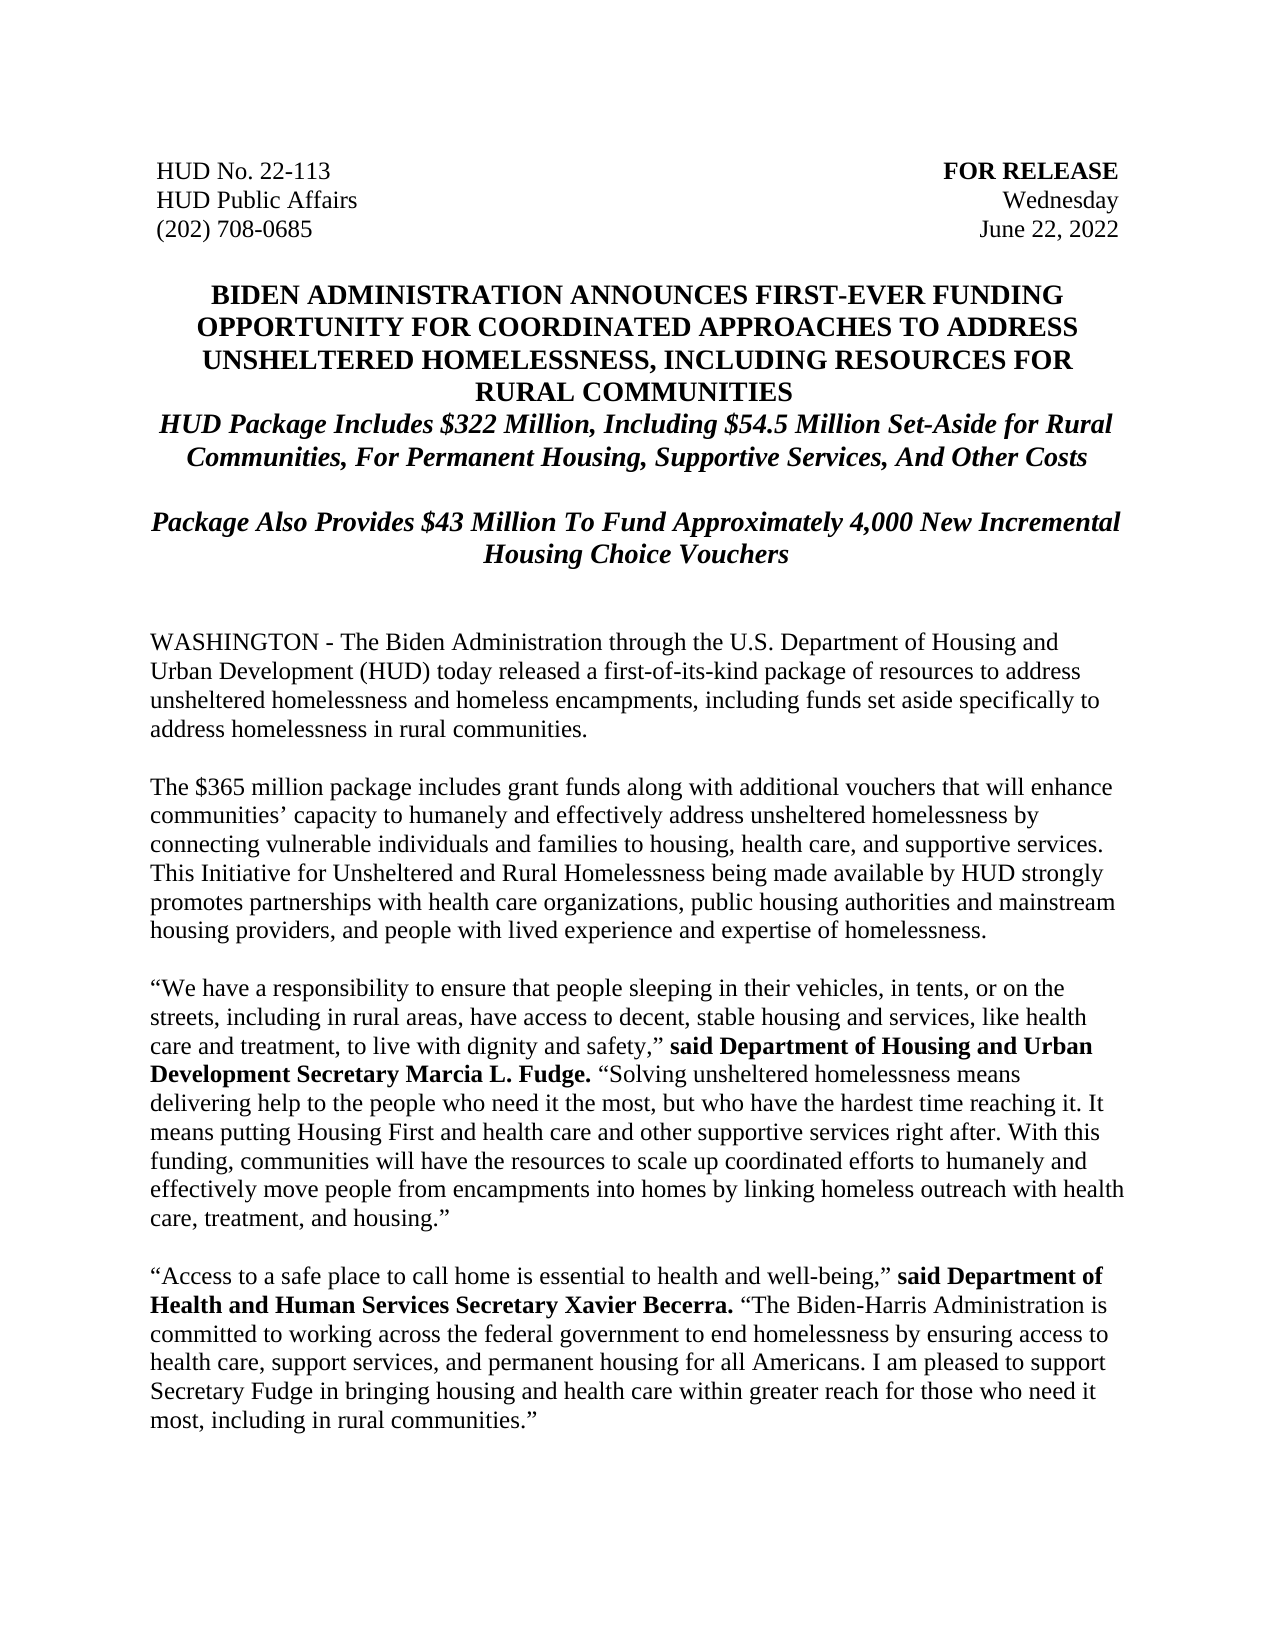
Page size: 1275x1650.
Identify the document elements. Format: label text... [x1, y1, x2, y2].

text The $365 million package includes grant funds along with additional vouchers that will enhance communities’ capacity to humanely and effectively address unsheltered homelessness by connecting vulnerable individuals and families to housing, health care, and supportive services. This Initiative for Unsheltered and Rural Homelessness being made available by HUD strongly promotes partnerships with health care organizations, public housing authorities and mainstream housing providers, and people with lived experience and expertise of homelessness. [150, 772, 1125, 944]
text WASHINGTON - The Biden Administration through the U.S. Department of Housing and Urban Development (HUD) today released a first-of-its-kind package of resources to address unsheltered homelessness and homeless encampments, including funds set aside specifically to address homelessness in rural communities. [150, 599, 1125, 742]
table_header HUD No. 22-113 HUD Public Affairs (202) 708-0685 [150, 150, 668, 249]
text BIDEN ADMINISTRATION ANNOUNCES FIRST-EVER FUNDING OPPORTUNITY FOR COORDINATED APPROACHES TO ADDRESS UNSHELTERED HOMELESSNESS, INCLUDING RESOURCES FOR RURAL COMMUNITIES HUD Package Includes $322 Million, Including $54.5 Million Set-Aside for Rural Communities, For Permanent Housing, Supportive Services, And Other Costs Package Also Provides $43 Million To Fund Approximately 4,000 New Incremental Housing Choice Vouchers [150, 278, 1125, 569]
table_header FOR RELEASE Wednesday June 22, 2022 [669, 150, 1125, 249]
text “We have a responsibility to ensure that people sleeping in their vehicles, in tents, or on the streets, including in rural areas, have access to decent, stable housing and services, like health care and treatment, to live with dignity and safety,” said Department of Housing and Urban Development Secretary Marcia L. Fudge. “Solving unsheltered homelessness means delivering help to the people who need it the most, but who have the hardest time reaching it. It means putting Housing First and health care and other supportive services right after. With this funding, communities will have the resources to scale up coordinated efforts to humanely and effectively move people from encampments into homes by linking homeless outreach with health care, treatment, and housing.” [150, 973, 1125, 1232]
text “Access to a safe place to call home is essential to health and well-being,” said Department of Health and Human Services Secretary Xavier Becerra. “The Biden-Harris Administration is committed to working across the federal government to end homelessness by ensuring access to health care, support services, and permanent housing for all Americans. I am pleased to support Secretary Fudge in bringing housing and health care within greater reach for those who need it most, including in rural communities.” [150, 1261, 1125, 1434]
